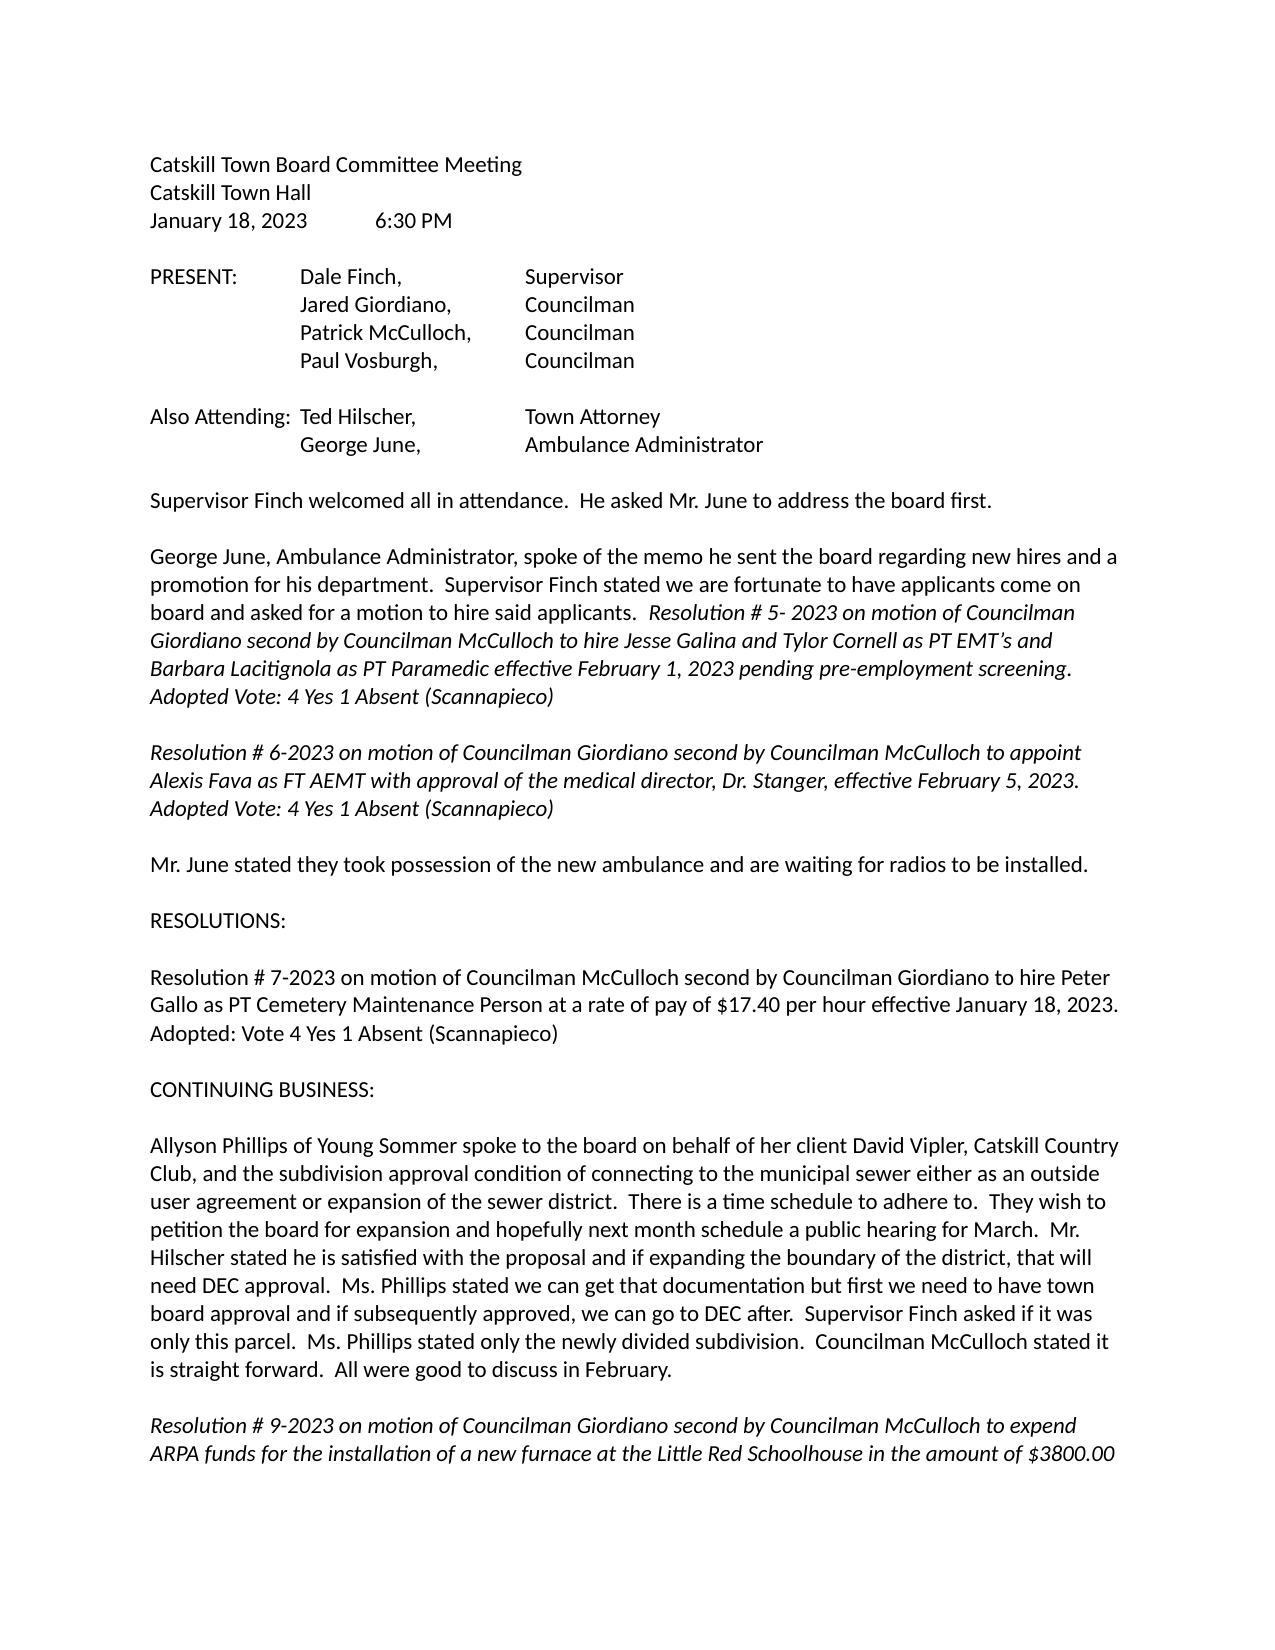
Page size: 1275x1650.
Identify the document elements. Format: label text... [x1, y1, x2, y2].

text RESOLUTIONS: [150, 907, 1125, 934]
text Also Attending: Ted Hilscher, Town Attorney [150, 402, 1125, 430]
text Catskill Town Board Committee Meeting [150, 150, 1125, 178]
text Paul Vosburgh, Councilman [150, 346, 1125, 374]
text Patrick McCulloch, Councilman [150, 318, 1125, 346]
text Catskill Town Hall [150, 178, 1125, 206]
text CONTINUING BUSINESS: [150, 1075, 1125, 1103]
text Jared Giordiano, Councilman [150, 290, 1125, 318]
text George June, Ambulance Administrator, spoke of the memo he sent the board regarding new hires and a promotion for his department. Supervisor Finch stated we are fortunate to have applicants come on board and asked for a motion to hire said applicants. Resolution # 5- 2023 on motion of Councilman Giordiano second by Councilman McCulloch to hire Jesse Galina and Tylor Cornell as PT EMT’s and Barbara Lacitignola as PT Paramedic effective February 1, 2023 pending pre-employment screening. Adopted Vote: 4 Yes 1 Absent (Scannapieco) [150, 542, 1125, 710]
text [150, 1411, 1125, 1467]
text Resolution # 6-2023 on motion of Councilman Giordiano second by Councilman McCulloch to appoint Alexis Fava as FT AEMT with approval of the medical director, Dr. Stanger, effective February 5, 2023. Adopted Vote: 4 Yes 1 Absent (Scannapieco) [150, 738, 1125, 822]
text George June, Ambulance Administrator [225, 430, 1125, 458]
text Resolution # 7-2023 on motion of Councilman McCulloch second by Councilman Giordiano to hire Peter Gallo as PT Cemetery Maintenance Person at a rate of pay of $17.40 per hour effective January 18, 2023. Adopted: Vote 4 Yes 1 Absent (Scannapieco) [150, 963, 1125, 1047]
text Supervisor Finch welcomed all in attendance. He asked Mr. June to address the board first. [150, 486, 1125, 514]
text January 18, 2023 6:30 PM [150, 206, 1125, 234]
text Mr. June stated they took possession of the new ambulance and are waiting for radios to be installed. [150, 851, 1125, 878]
text Allyson Phillips of Young Sommer spoke to the board on behalf of her client David Vipler, Catskill Country Club, and the subdivision approval condition of connecting to the municipal sewer either as an outside user agreement or expansion of the sewer district. There is a time schedule to adhere to. They wish to petition the board for expansion and hopefully next month schedule a public hearing for March. Mr. Hilscher stated he is satisfied with the proposal and if expanding the boundary of the district, that will need DEC approval. Ms. Phillips stated we can get that documentation but first we need to have town board approval and if subsequently approved, we can go to DEC after. Supervisor Finch asked if it was only this parcel. Ms. Phillips stated only the newly divided subdivision. Councilman McCulloch stated it is straight forward. All were good to discuss in February. [150, 1131, 1125, 1383]
text PRESENT: Dale Finch, Supervisor [150, 262, 1125, 290]
